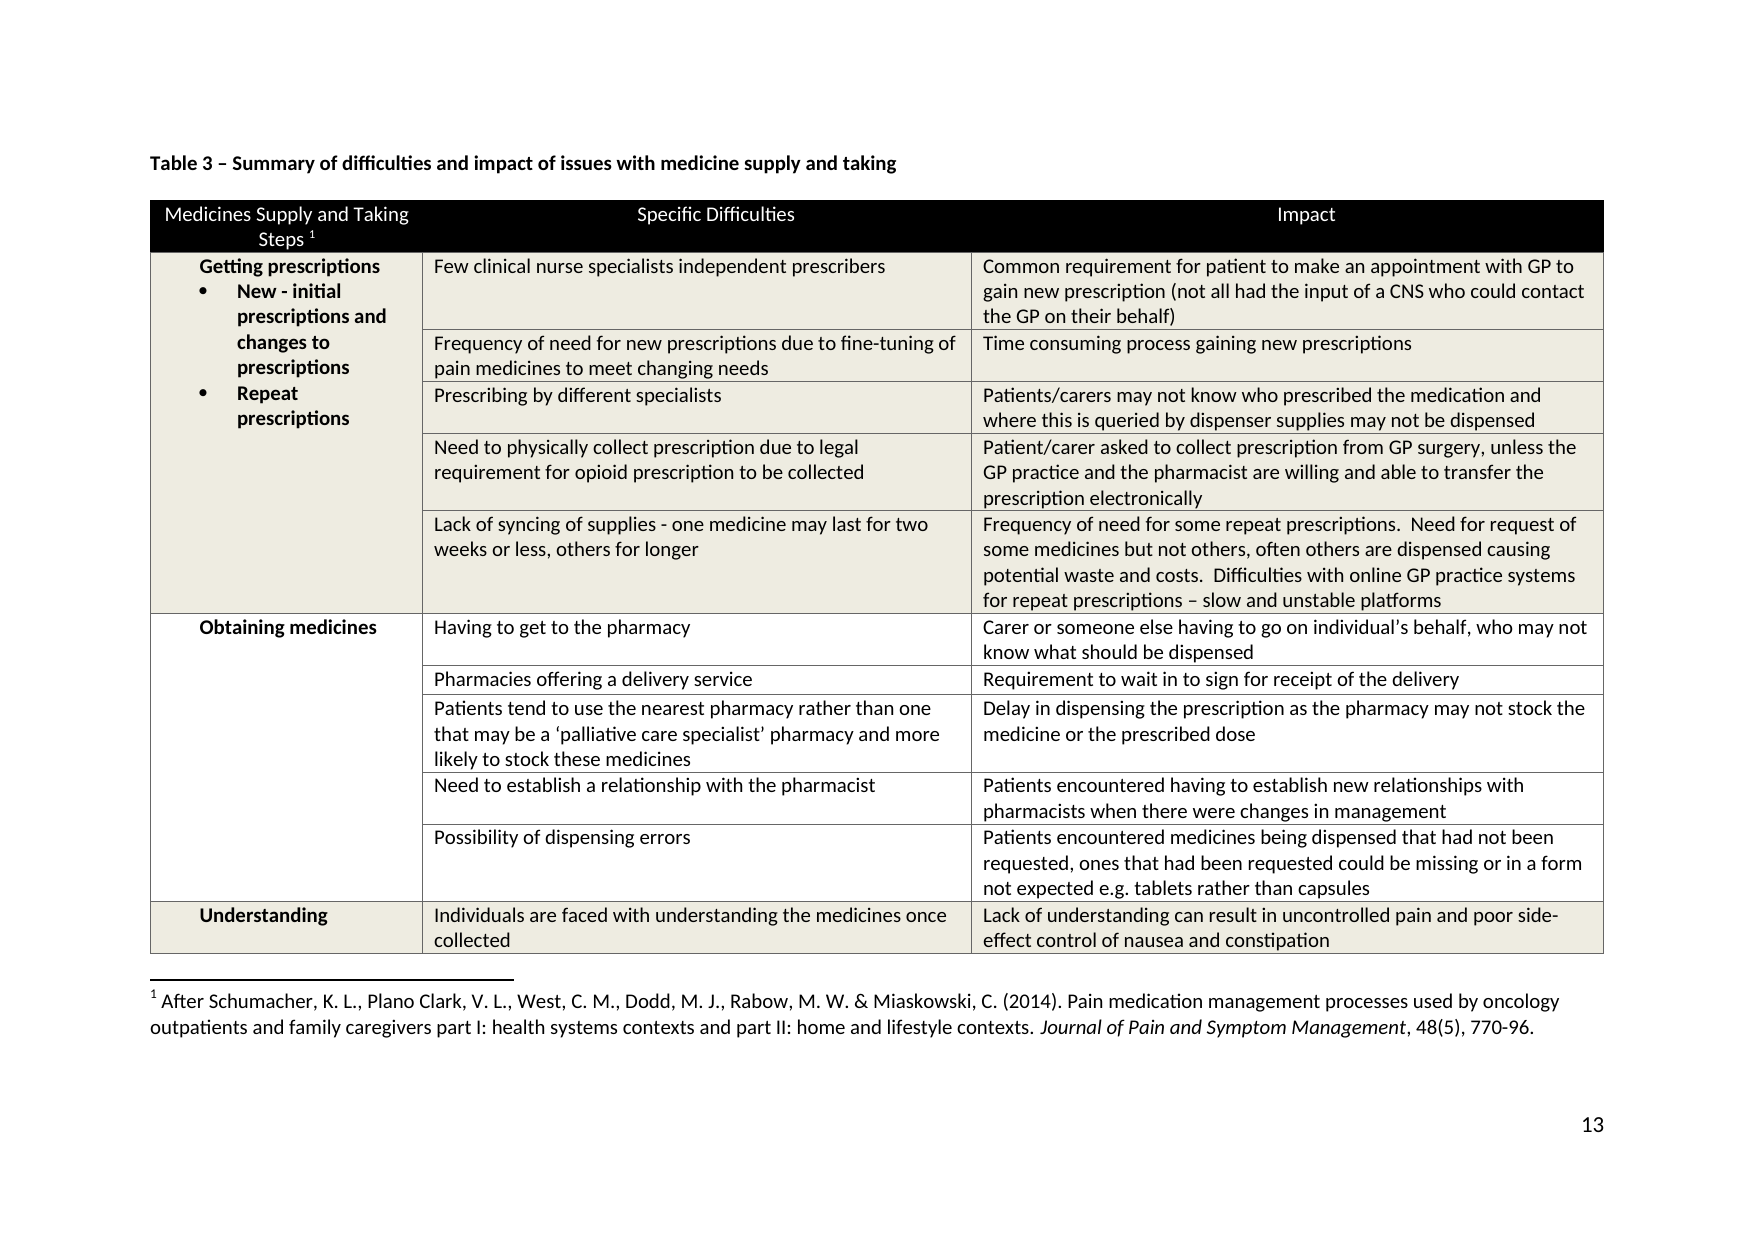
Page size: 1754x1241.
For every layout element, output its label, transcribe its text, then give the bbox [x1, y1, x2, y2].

table_cell Lack of understanding can result in uncontrolled pain and poor side-effect control of nausea and constipation [972, 902, 1603, 953]
table_header Impact [972, 201, 1603, 252]
text Table 3 – Summary of difficulties and impact of issues with medicine supply and taking [150, 150, 1604, 175]
table_cell Prescribing by different specialists [423, 382, 971, 433]
table_cell Frequency of need for new prescriptions due to fine-tuning of pain medicines to meet changing needs [423, 330, 971, 381]
table_cell Patients tend to use the nearest pharmacy rather than one that may be a ‘palliative care specialist’ pharmacy and more likely to stock these medicines [423, 695, 971, 772]
table_cell Patients/carers may not know who prescribed the medication and where this is queried by dispenser supplies may not be dispensed [972, 382, 1603, 433]
table_cell Having to get to the pharmacy [423, 614, 971, 665]
table_cell Understanding [151, 902, 422, 953]
table_cell Need to physically collect prescription due to legal requirement for opioid prescription to be collected [423, 434, 971, 510]
table_cell Requirement to wait in to sign for receipt of the delivery [972, 666, 1603, 694]
table_cell Patients encountered medicines being dispensed that had not been requested, ones that had been requested could be missing or in a form not expected e.g. tablets rather than capsules [972, 825, 1603, 901]
table_cell Patient/carer asked to collect prescription from GP surgery, unless the GP practice and the pharmacist are willing and able to transfer the prescription electronically [972, 434, 1603, 510]
table_cell Carer or someone else having to go on individual’s behalf, who may not know what should be dispensed [972, 614, 1603, 665]
table_cell Getting prescriptions New - initial prescriptions and changes to prescriptions Repeat prescriptions [151, 253, 422, 613]
table_cell Few clinical nurse specialists independent prescribers [423, 253, 971, 329]
table_cell Individuals are faced with understanding the medicines once collected [423, 902, 971, 953]
table_cell Time consuming process gaining new prescriptions [972, 330, 1603, 381]
table_cell Patients encountered having to establish new relationships with pharmacists when there were changes in management [972, 773, 1603, 823]
table_cell Common requirement for patient to make an appointment with GP to gain new prescription (not all had the input of a CNS who could contact the GP on their behalf) [972, 253, 1603, 329]
table_cell Frequency of need for some repeat prescriptions. Need for request of some medicines but not others, often others are dispensed causing potential waste and costs. Difficulties with online GP practice systems for repeat prescriptions – slow and unstable platforms [972, 511, 1603, 613]
table_cell Delay in dispensing the prescription as the pharmacy may not stock the medicine or the prescribed dose [972, 695, 1603, 772]
table_cell Lack of syncing of supplies - one medicine may last for two weeks or less, others for longer [423, 511, 971, 613]
table_cell Obtaining medicines [151, 614, 422, 901]
table_cell Possibility of dispensing errors [423, 825, 971, 901]
table_cell Need to establish a relationship with the pharmacist [423, 773, 971, 823]
table_cell Pharmacies offering a delivery service [423, 666, 971, 694]
table_header Medicines Supply and Taking Steps [151, 201, 422, 252]
table_header Specific Difficulties [423, 201, 971, 252]
